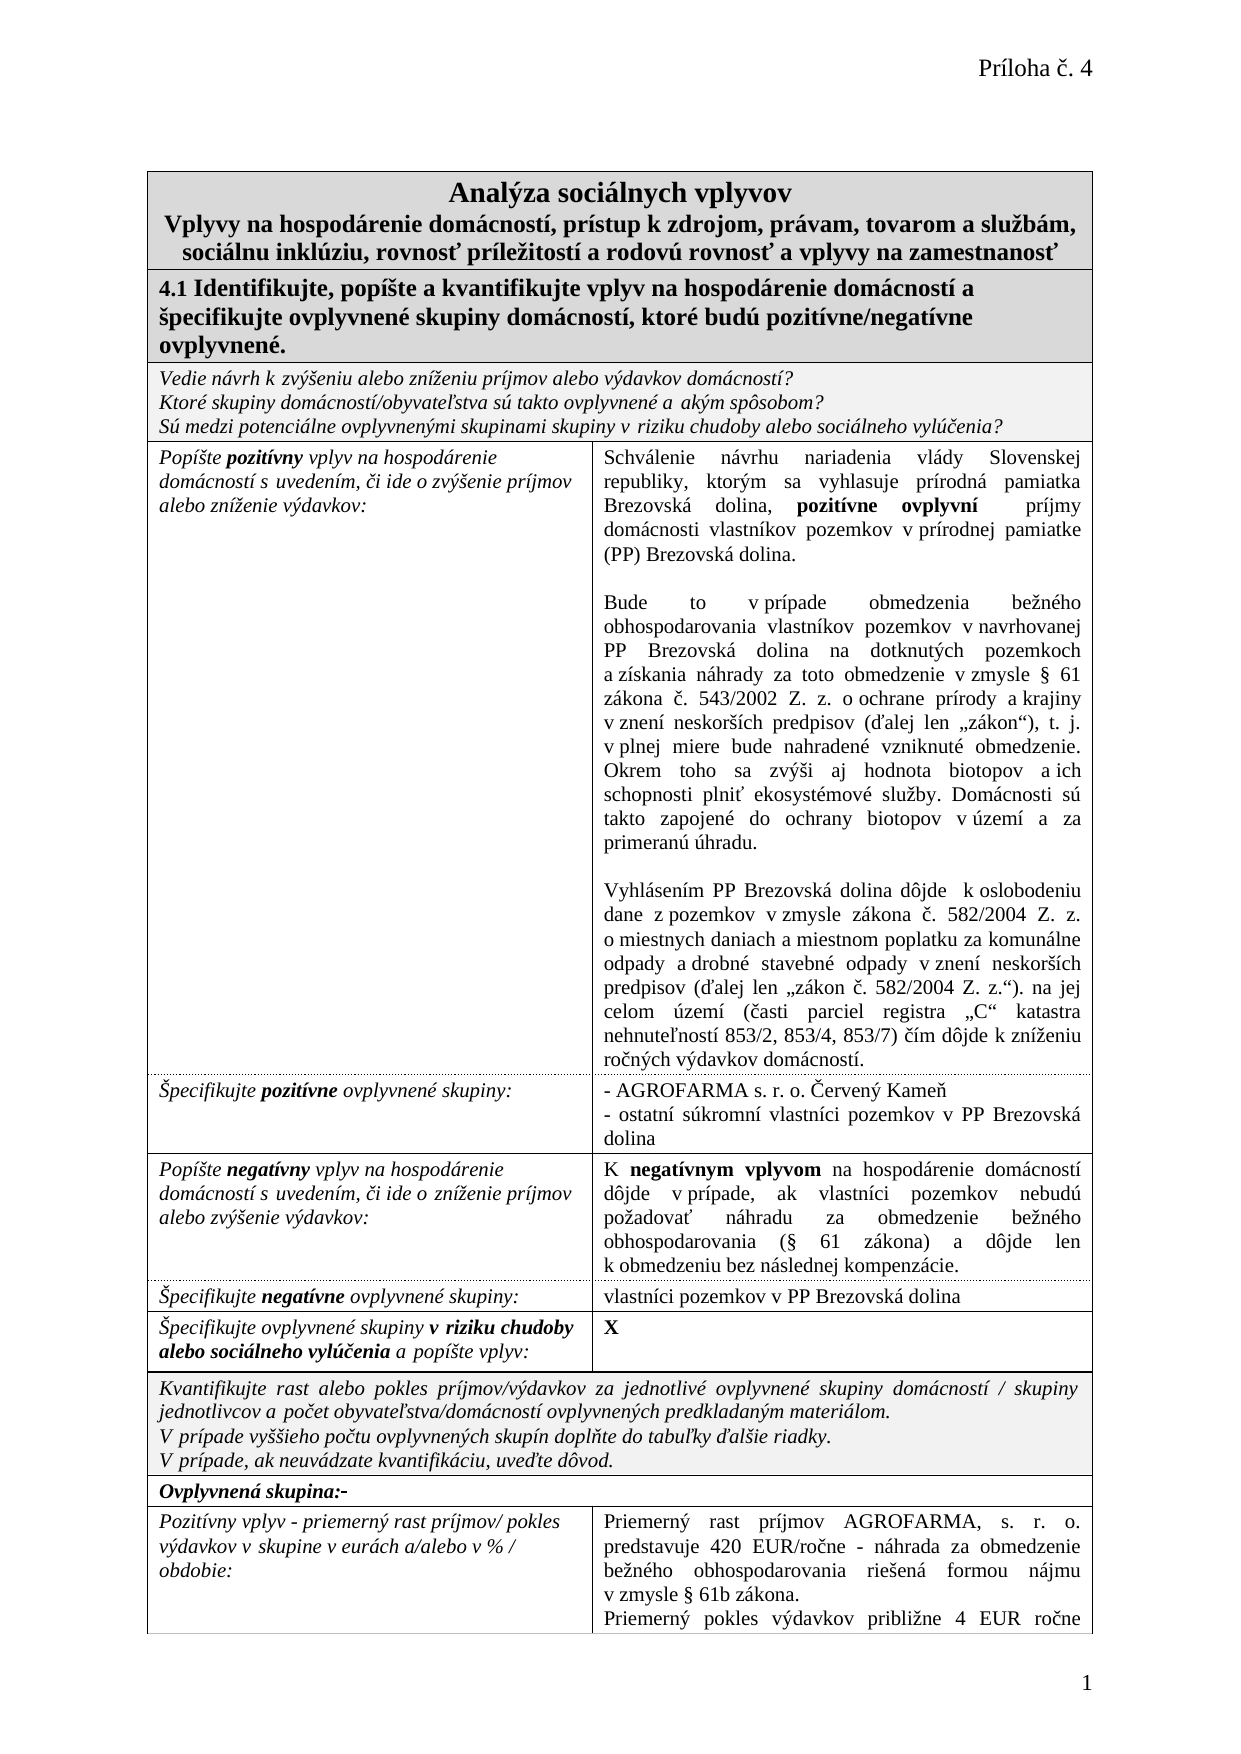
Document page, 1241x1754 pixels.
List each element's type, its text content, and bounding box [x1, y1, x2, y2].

table_cell Schválenie návrhu nariadenia vlády Slovenskej republiky, ktorým sa vyhlasuje prírodná pamiatka Brezovská dolina, pozitívne ovplyvní príjmy domácnosti vlastníkov pozemkov v prírodnej pamiatke (PP) Brezovská dolina. Bude to v prípade obmedzenia bežného obhospodarovania vlastníkov pozemkov v navrhovanej PP Brezovská dolina na dotknutých pozemkoch a získania náhrady za toto obmedzenie v zmysle § 61 zákona č. 543/2002 Z. z. o ochrane prírody a krajiny v znení neskorších predpisov (ďalej len „zákon“), t. j. v plnej miere bude nahradené vzniknuté obmedzenie. Okrem toho sa zvýši aj hodnota biotopov a ich schopnosti plniť ekosystémové služby. Domácnosti sú takto zapojené do ochrany biotopov v území a za primeranú úhradu. Vyhlásením PP Brezovská dolina dôjde k oslobodeniu dane z pozemkov v zmysle zákona č. 582/2004 Z. z. o miestnych daniach a miestnom poplatku za komunálne odpady a drobné stavebné odpady v znení neskorších predpisov (ďalej len „zákon č. 582/2004 Z. z.“). na jej celom území (časti parciel registra „C“ katastra nehnuteľností 853/2, 853/4, 853/7) čím dôjde k zníženiu ročných výdavkov domácností. [593, 442, 1092, 1074]
table_cell X [593, 1312, 1092, 1371]
table_cell Popíšte negatívny vplyv na hospodárenie domácností s uvedením, či ide o zníženie príjmov alebo zvýšenie výdavkov: [148, 1154, 592, 1280]
table_cell 4.1 Identifikujte, popíšte a kvantifikujte vplyv na hospodárenie domácností a špecifikujte ovplyvnené skupiny domácností, ktoré budú pozitívne/negatívne ovplyvnené. [148, 270, 1092, 362]
table_header Analýza sociálnych vplyvov Vplyvy na hospodárenie domácností, prístup k zdrojom, právam, tovarom a službám, sociálnu inklúziu, rovnosť príležitostí a rodovú rovnosť a vplyvy na zamestnanosť [148, 172, 1092, 269]
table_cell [148, 1507, 592, 1633]
table_cell Špecifikujte negatívne ovplyvnené skupiny: [148, 1280, 592, 1311]
table_cell - AGROFARMA s. r. o. Červený Kameň - ostatní súkromní vlastníci pozemkov v PP Brezovská dolina [593, 1074, 1092, 1153]
table_cell Vedie návrh k zvýšeniu alebo zníženiu príjmov alebo výdavkov domácností? Ktoré skupiny domácností/obyvateľstva sú takto ovplyvnené a akým spôsobom? Sú medzi potenciálne ovplyvnenými skupinami skupiny v riziku chudoby alebo sociálneho vylúčenia? [148, 363, 1092, 441]
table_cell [593, 1507, 1092, 1633]
table_cell Špecifikujte ovplyvnené skupiny v riziku chudoby alebo sociálneho vylúčenia a popíšte vplyv: [148, 1312, 592, 1371]
table_cell Ovplyvnená skupina: [148, 1476, 1092, 1506]
table_cell Kvantifikujte rast alebo pokles príjmov/výdavkov za jednotlivé ovplyvnené skupiny domácností / skupiny jednotlivcov a počet obyvateľstva/domácností ovplyvnených predkladaným materiálom. V prípade vyššieho počtu ovplyvnených skupín doplňte do tabuľky ďalšie riadky. V prípade, ak neuvádzate kvantifikáciu, uveďte dôvod. [148, 1373, 1092, 1474]
table_cell K negatívnym vplyvom na hospodárenie domácností dôjde v prípade, ak vlastníci pozemkov nebudú požadovať náhradu za obmedzenie bežného obhospodarovania (§ 61 zákona) a dôjde len k obmedzeniu bez následnej kompenzácie. [593, 1154, 1092, 1280]
table_cell Popíšte pozitívny vplyv na hospodárenie domácností s uvedením, či ide o zvýšenie príjmov alebo zníženie výdavkov: [148, 442, 592, 1074]
table_cell vlastníci pozemkov v PP Brezovská dolina [593, 1280, 1092, 1311]
table_cell Špecifikujte pozitívne ovplyvnené skupiny: [148, 1074, 592, 1153]
